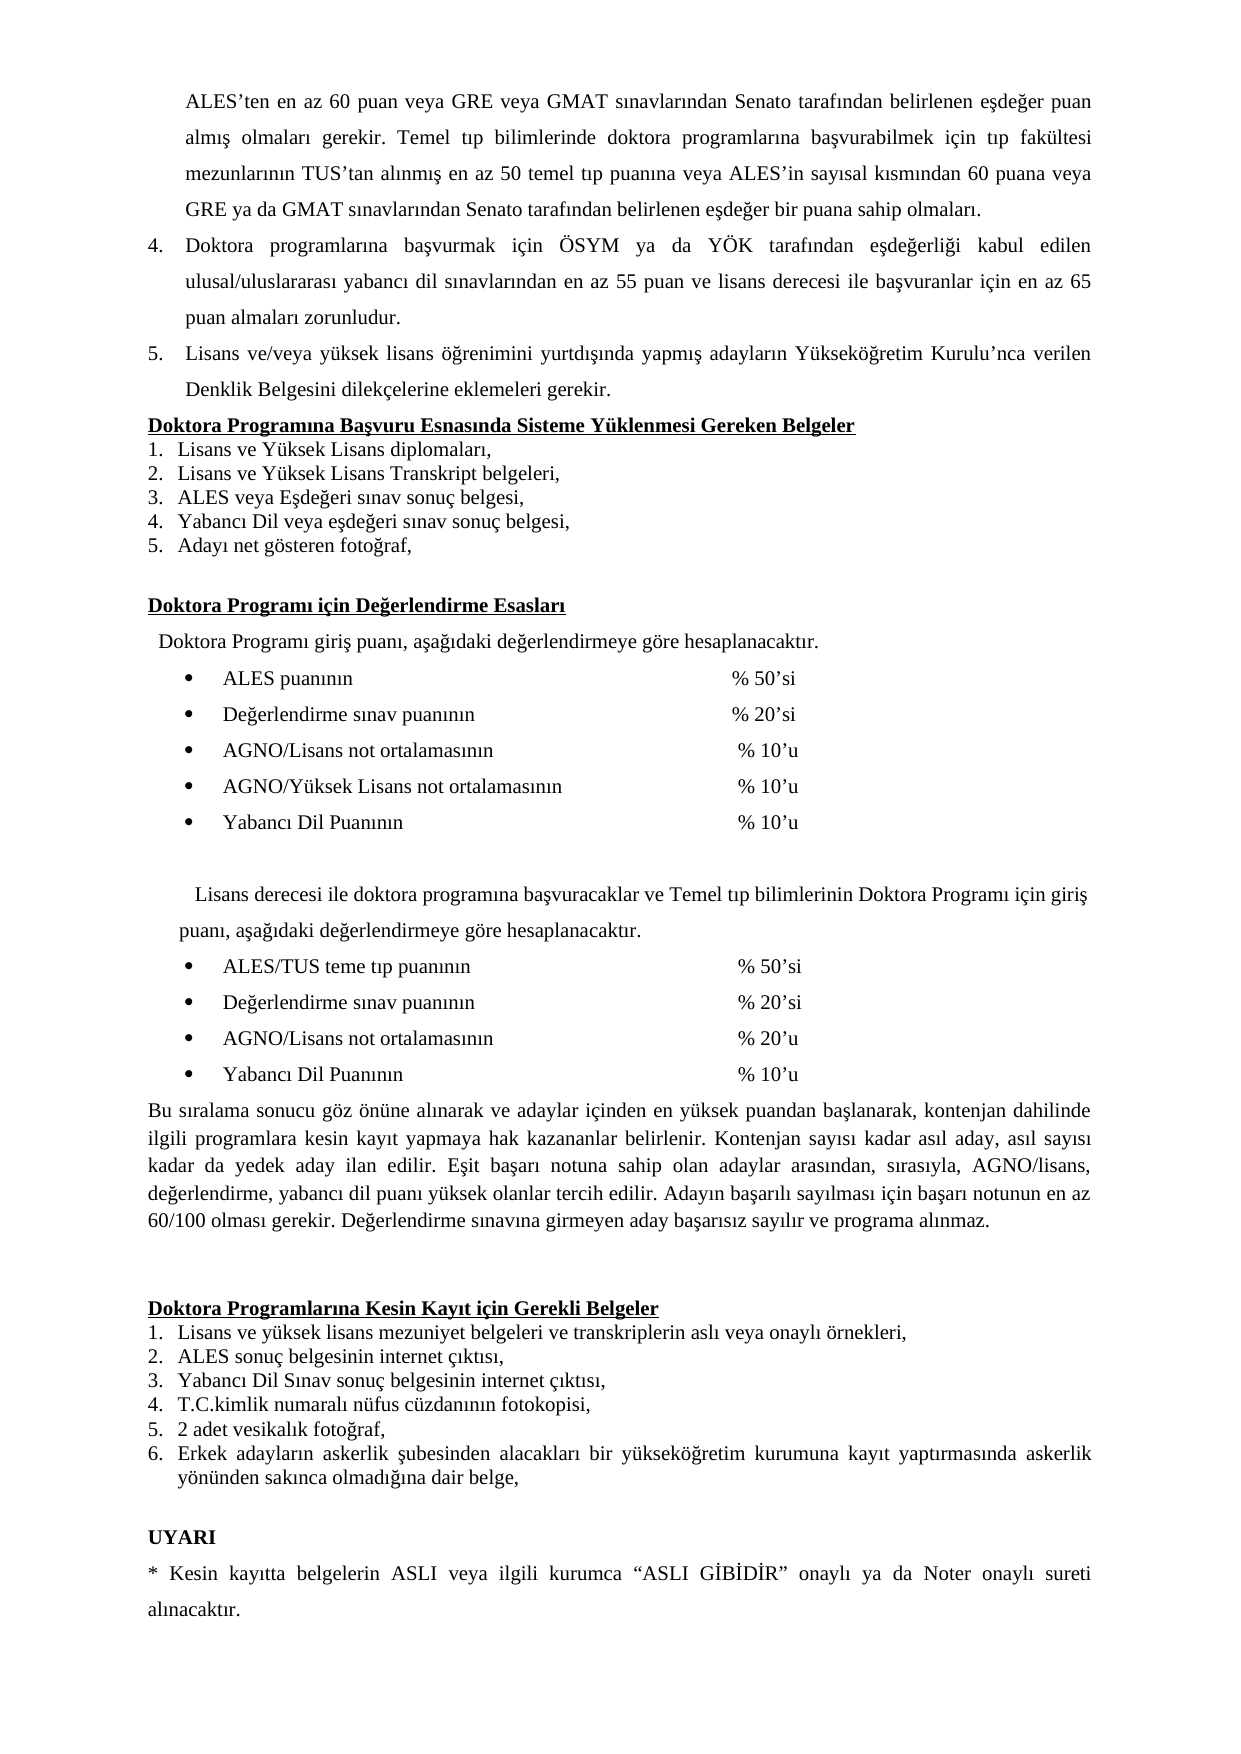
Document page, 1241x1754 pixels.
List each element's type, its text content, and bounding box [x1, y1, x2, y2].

list Lisans ve/veya yüksek lisans öğrenimini yurtdışında yapmış adayların Yükseköğretim Kurulu’nca verilen Denklik Belgesini dilekçelerine eklemeleri gerekir. [148, 341, 1093, 401]
text puanı, aşağıdaki değerlendirmeye göre hesaplanacaktır. [148, 918, 1093, 942]
text Lisans derecesi ile doktora programına başvuracaklar ve Temel tıp bilimlerinin Doktora Programı için giriş [148, 882, 1093, 906]
list ALES/TUS teme tıp puanının % 50’si [185, 954, 1093, 978]
text Doktora Programı için Değerlendirme Esasları [148, 593, 1093, 617]
list Yabancı Dil Puanının % 10’u [185, 810, 1093, 834]
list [148, 89, 1093, 221]
text Bu sıralama sonucu göz önüne alınarak ve adaylar içinden en yüksek puandan başlanarak, kontenjan dahilinde ilgili programlara kesin kayıt yapmaya hak kazananlar belirlenir. Kontenjan sayısı kadar asıl aday, asıl sayısı kadar da yedek aday ilan edilir. Eşit başarı notuna sahip olan adaylar arasından, sırasıyla, AGNO/lisans, değerlendirme, yabancı dil puanı yüksek olanlar tercih edilir. Adayın başarılı sayılması için başarı notunun en az 60/100 olması gerekir. Değerlendirme sınavına girmeyen aday başarısız sayılır ve programa alınmaz. [148, 1098, 1093, 1232]
list Adayı net gösteren fotoğraf, [148, 533, 1093, 557]
list Yabancı Dil veya eşdeğeri sınav sonuç belgesi, [148, 509, 1093, 533]
list T.C.kimlik numaralı nüfus cüzdanının fotokopisi, [148, 1392, 1093, 1416]
list AGNO/Lisans not ortalamasının % 20’u [185, 1026, 1093, 1050]
list AGNO/Yüksek Lisans not ortalamasının % 10’u [185, 774, 1093, 798]
text * Kesin kayıtta belgelerin ASLI veya ilgili kurumca “ASLI GİBİDİR” onaylı ya da Noter onaylı sureti alınacaktır. [148, 1561, 1093, 1621]
list 2 adet vesikalık fotoğraf, [148, 1416, 1093, 1441]
list Değerlendirme sınav puanının % 20’si [185, 990, 1093, 1014]
list ALES sonuç belgesinin internet çıktısı, [148, 1344, 1093, 1368]
list Lisans ve Yüksek Lisans Transkript belgeleri, [148, 461, 1093, 485]
text Doktora Programı giriş puanı, aşağıdaki değerlendirmeye göre hesaplanacaktır. [148, 629, 1093, 653]
text Doktora Programlarına Kesin Kayıt için Gerekli Belgeler [148, 1296, 1093, 1320]
list Lisans ve Yüksek Lisans diplomaları, [148, 437, 1093, 461]
list Lisans ve yüksek lisans mezuniyet belgeleri ve transkriplerin aslı veya onaylı örnekleri, [148, 1320, 1093, 1344]
list Doktora programlarına başvurmak için ÖSYM ya da YÖK tarafından eşdeğerliği kabul edilen ulusal/uluslararası yabancı dil sınavlarından en az 55 puan ve lisans derecesi ile başvuranlar için en az 65 puan almaları zorunludur. [148, 233, 1093, 329]
list Yabancı Dil Sınav sonuç belgesinin internet çıktısı, [148, 1368, 1093, 1392]
list AGNO/Lisans not ortalamasının % 10’u [185, 738, 1093, 762]
list ALES puanının % 50’si [185, 666, 1093, 689]
list ALES veya Eşdeğeri sınav sonuç belgesi, [148, 485, 1093, 509]
text UYARI [148, 1525, 1093, 1549]
text Doktora Programına Başvuru Esnasında Sisteme Yüklenmesi Gereken Belgeler [148, 413, 1093, 437]
list Erkek adayların askerlik şubesinden alacakları bir yükseköğretim kurumuna kayıt yaptırmasında askerlik yönünden sakınca olmadığına dair belge, [148, 1441, 1093, 1489]
list Değerlendirme sınav puanının % 20’si [185, 702, 1093, 726]
list Yabancı Dil Puanının % 10’u [185, 1062, 1093, 1086]
